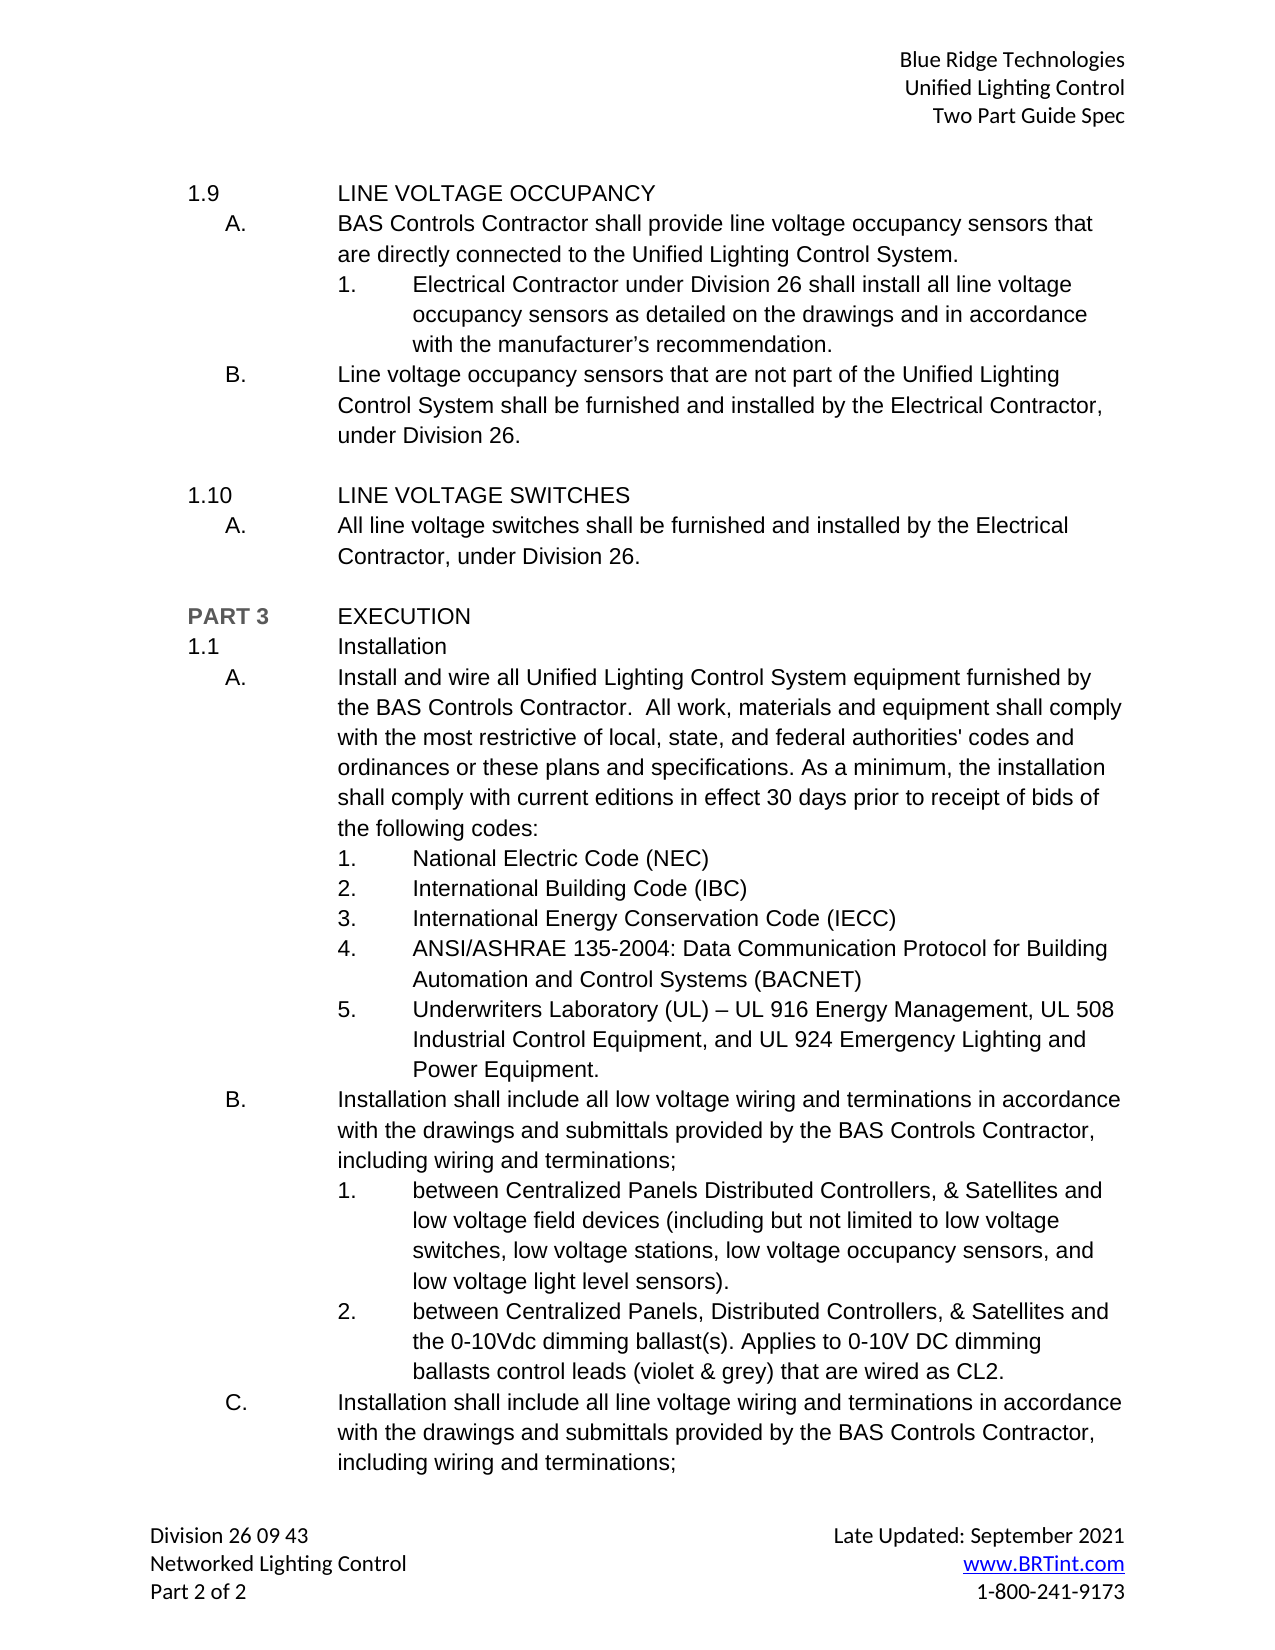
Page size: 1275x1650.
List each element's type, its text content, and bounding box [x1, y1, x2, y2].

list National Electric Code (NEC) [337, 845, 1125, 871]
list BAS Controls Contractor shall provide line voltage occupancy sensors that are directly connected to the Unified Lighting Control System. [225, 210, 1125, 267]
list Underwriters Laboratory (UL) – UL 916 Energy Management, UL 508 Industrial Control Equipment, and UL 924 Emergency Lighting and Power Equipment. [337, 996, 1125, 1083]
list LINE VOLTAGE SWITCHES [187, 482, 1125, 509]
list Electrical Contractor under Division 26 shall install all line voltage occupancy sensors as detailed on the drawings and in accordance with the manufacturer’s recommendation. [337, 271, 1125, 358]
list International Energy Conservation Code (IECC) [337, 905, 1125, 932]
list ANSI/ASHRAE 135-2004: Data Communication Protocol for Building Automation and Control Systems (BACNET) [337, 935, 1125, 992]
list International Building Code (IBC) [337, 875, 1125, 901]
list All line voltage switches shall be furnished and installed by the Electrical Contractor, under Division 26. [225, 512, 1125, 569]
list between Centralized Panels Distributed Controllers, & Satellites and low voltage field devices (including but not limited to low voltage switches, low voltage stations, low voltage occupancy sensors, and low voltage light level sensors). [337, 1177, 1125, 1294]
list Installation shall include all low voltage wiring and terminations in accordance with the drawings and submittals provided by the BAS Controls Contractor, including wiring and terminations; [225, 1086, 1125, 1173]
list Install and wire all Unified Lighting Control System equipment furnished by the BAS Controls Contractor. All work, materials and equipment shall comply with the most restrictive of local, state, and federal authorities' codes and ordinances or these plans and specifications. As a minimum, the installation shall comply with current editions in effect 30 days prior to receipt of bids of the following codes: [225, 663, 1125, 841]
list EXECUTION [187, 603, 1125, 629]
list Installation shall include all line voltage wiring and terminations in accordance with the drawings and submittals provided by the BAS Controls Contractor, including wiring and terminations; [225, 1388, 1125, 1475]
list between Centralized Panels, Distributed Controllers, & Satellites and the 0-10Vdc dimming ballast(s). Applies to 0-10V DC dimming ballasts control leads (violet & grey) that are wired as CL2. [337, 1298, 1125, 1385]
list LINE VOLTAGE OCCUPANCY [187, 180, 1125, 207]
list Installation [187, 633, 1125, 660]
